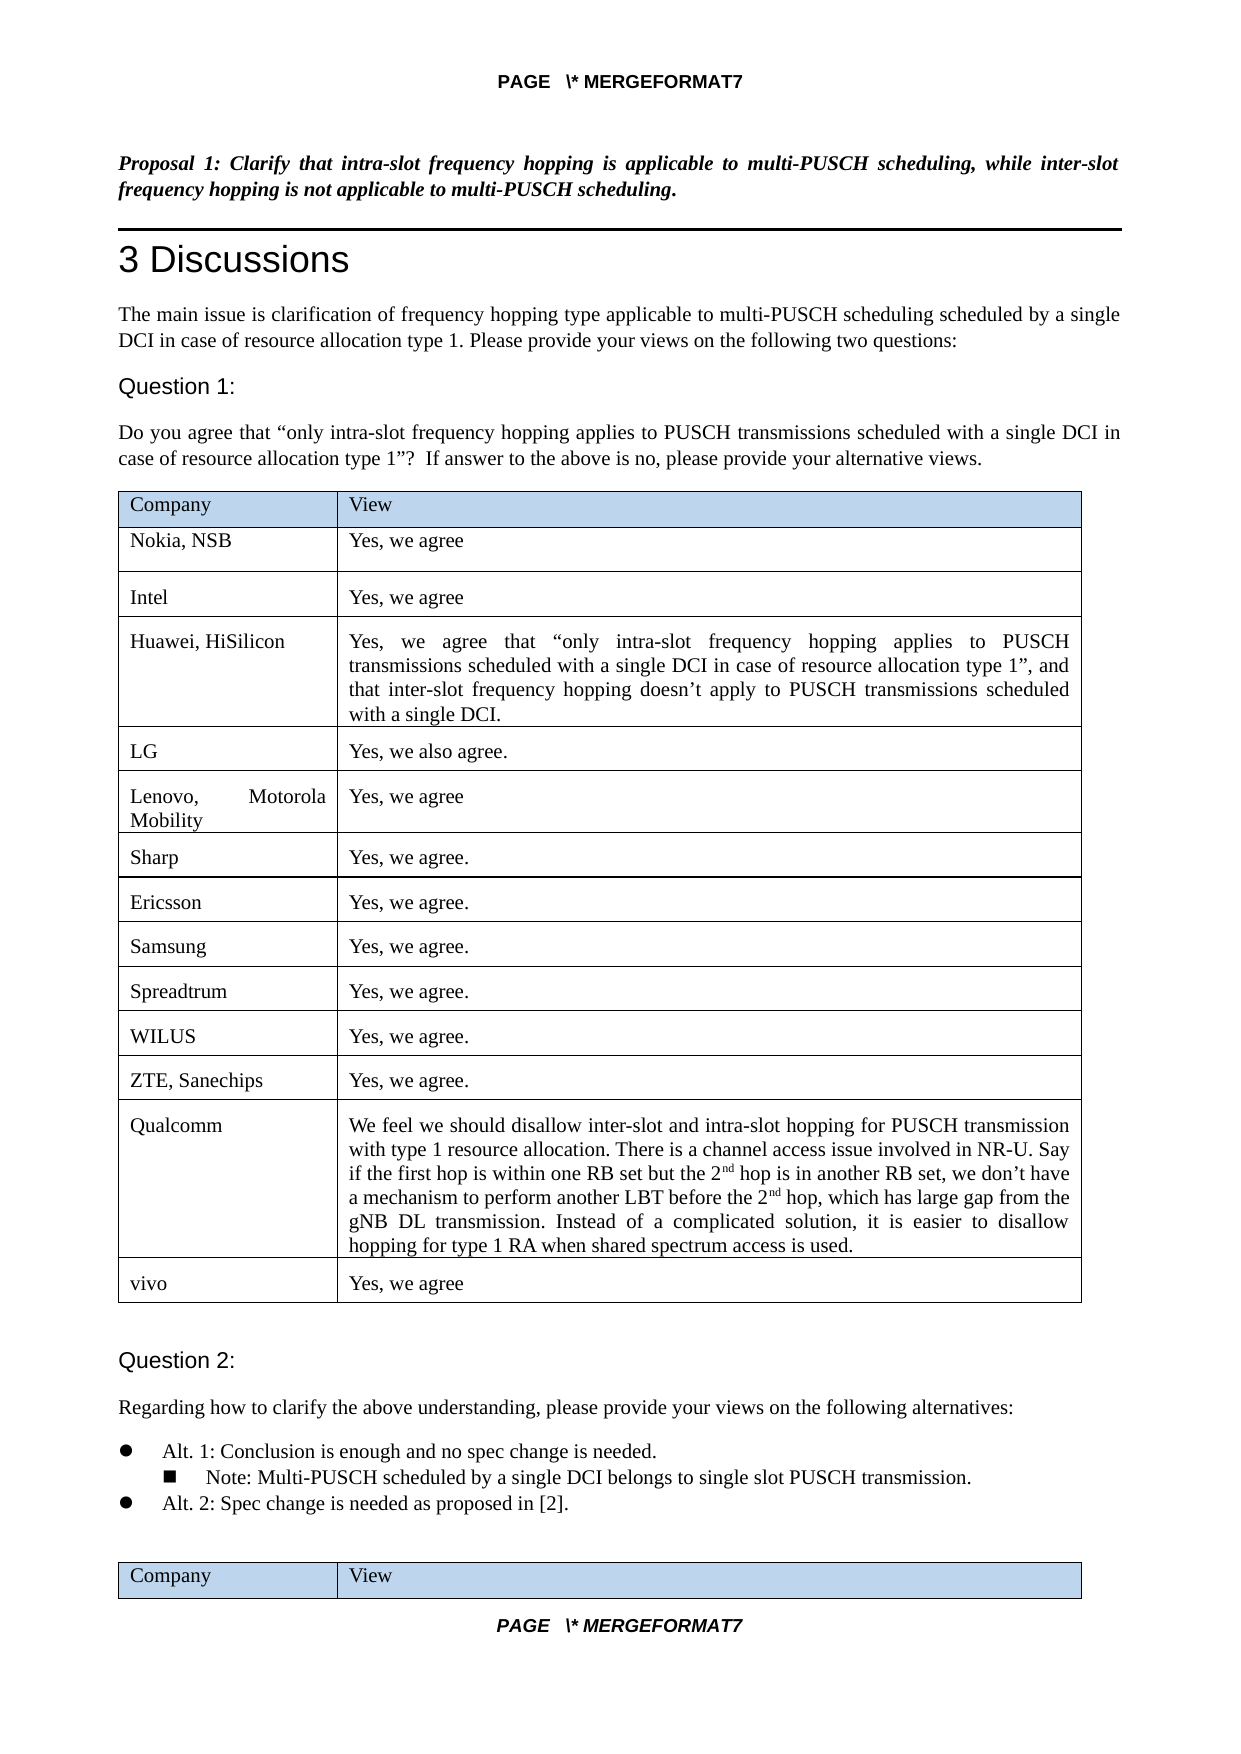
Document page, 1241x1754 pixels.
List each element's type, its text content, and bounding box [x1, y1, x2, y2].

table_cell Lenovo, Motorola Mobility [119, 771, 337, 832]
text Do you agree that “only intra-slot frequency hopping applies to PUSCH transmissions scheduled with a single DCI in case of resource allocation type 1”? If answer to the above is no, please provide your alternative views. [118, 420, 1122, 470]
table_cell Ericsson [119, 878, 337, 921]
table_cell Yes, we agree. [338, 967, 1081, 1010]
list Note: Multi-PUSCH scheduled by a single DCI belongs to single slot PUSCH transmission. [162, 1465, 1122, 1489]
table_cell Yes, we agree [338, 528, 1081, 571]
table_cell Yes, we agree. [338, 1056, 1081, 1099]
table_cell Yes, we agree [338, 572, 1081, 616]
table_header Company [119, 1563, 337, 1598]
table_cell Qualcomm [119, 1100, 337, 1257]
text Regarding how to clarify the above understanding, please provide your views on the following alternatives: [118, 1395, 1122, 1419]
table_cell ZTE, Sanechips [119, 1056, 337, 1099]
list Alt. 1: Conclusion is enough and no spec change is needed. [118, 1439, 1122, 1463]
subtitle Question 1: [118, 373, 1122, 399]
table_cell We feel we should disallow inter-slot and intra-slot hopping for PUSCH transmission with type 1 resource allocation. There is a channel access issue involved in NR-U. Say if the first hop is within one RB set but the 2nd hop is in another RB set, we don’t have a mechanism to perform another LBT before the 2nd hop, which has large gap from the gNB DL transmission. Instead of a complicated solution, it is easier to disallow hopping for type 1 RA when shared spectrum access is used. [338, 1100, 1081, 1257]
table_cell WILUS [119, 1011, 337, 1055]
table_cell Yes, we agree [338, 771, 1081, 832]
table_cell Yes, we agree that “only intra-slot frequency hopping applies to PUSCH transmissions scheduled with a single DCI in case of resource allocation type 1”, and that inter-slot frequency hopping doesn’t apply to PUSCH transmissions scheduled with a single DCI. [338, 617, 1081, 726]
table_cell LG [119, 727, 337, 770]
table_header View [338, 1563, 1081, 1598]
subtitle Question 2: [118, 1347, 1122, 1374]
table_cell Yes, we also agree. [338, 727, 1081, 770]
table_cell Yes, we agree. [338, 1011, 1081, 1055]
table_cell Yes, we agree. [338, 878, 1081, 921]
table_header Company [119, 492, 337, 527]
table_cell Yes, we agree [338, 1258, 1081, 1302]
list Alt. 2: Spec change is needed as proposed in [2]. [118, 1491, 1122, 1515]
text The main issue is clarification of frequency hopping type applicable to multi-PUSCH scheduling scheduled by a single DCI in case of resource allocation type 1. Please provide your views on the following two questions: [118, 302, 1122, 352]
table_cell Sharp [119, 833, 337, 876]
table_cell vivo [119, 1258, 337, 1302]
table_cell Yes, we agree. [338, 833, 1081, 876]
table_cell Yes, we agree. [338, 922, 1081, 966]
table_cell Intel [119, 572, 337, 616]
subtitle 3 Discussions [118, 231, 1122, 280]
table_cell Spreadtrum [119, 967, 337, 1010]
text Proposal 1: Clarify that intra-slot frequency hopping is applicable to multi-PUSCH scheduling, while inter-slot frequency hopping is not applicable to multi-PUSCH scheduling. [118, 151, 1122, 201]
table_cell Samsung [119, 922, 337, 966]
table_cell Nokia, NSB [119, 528, 337, 571]
table_header View [338, 492, 1081, 527]
table_cell Huawei, HiSilicon [119, 617, 337, 726]
